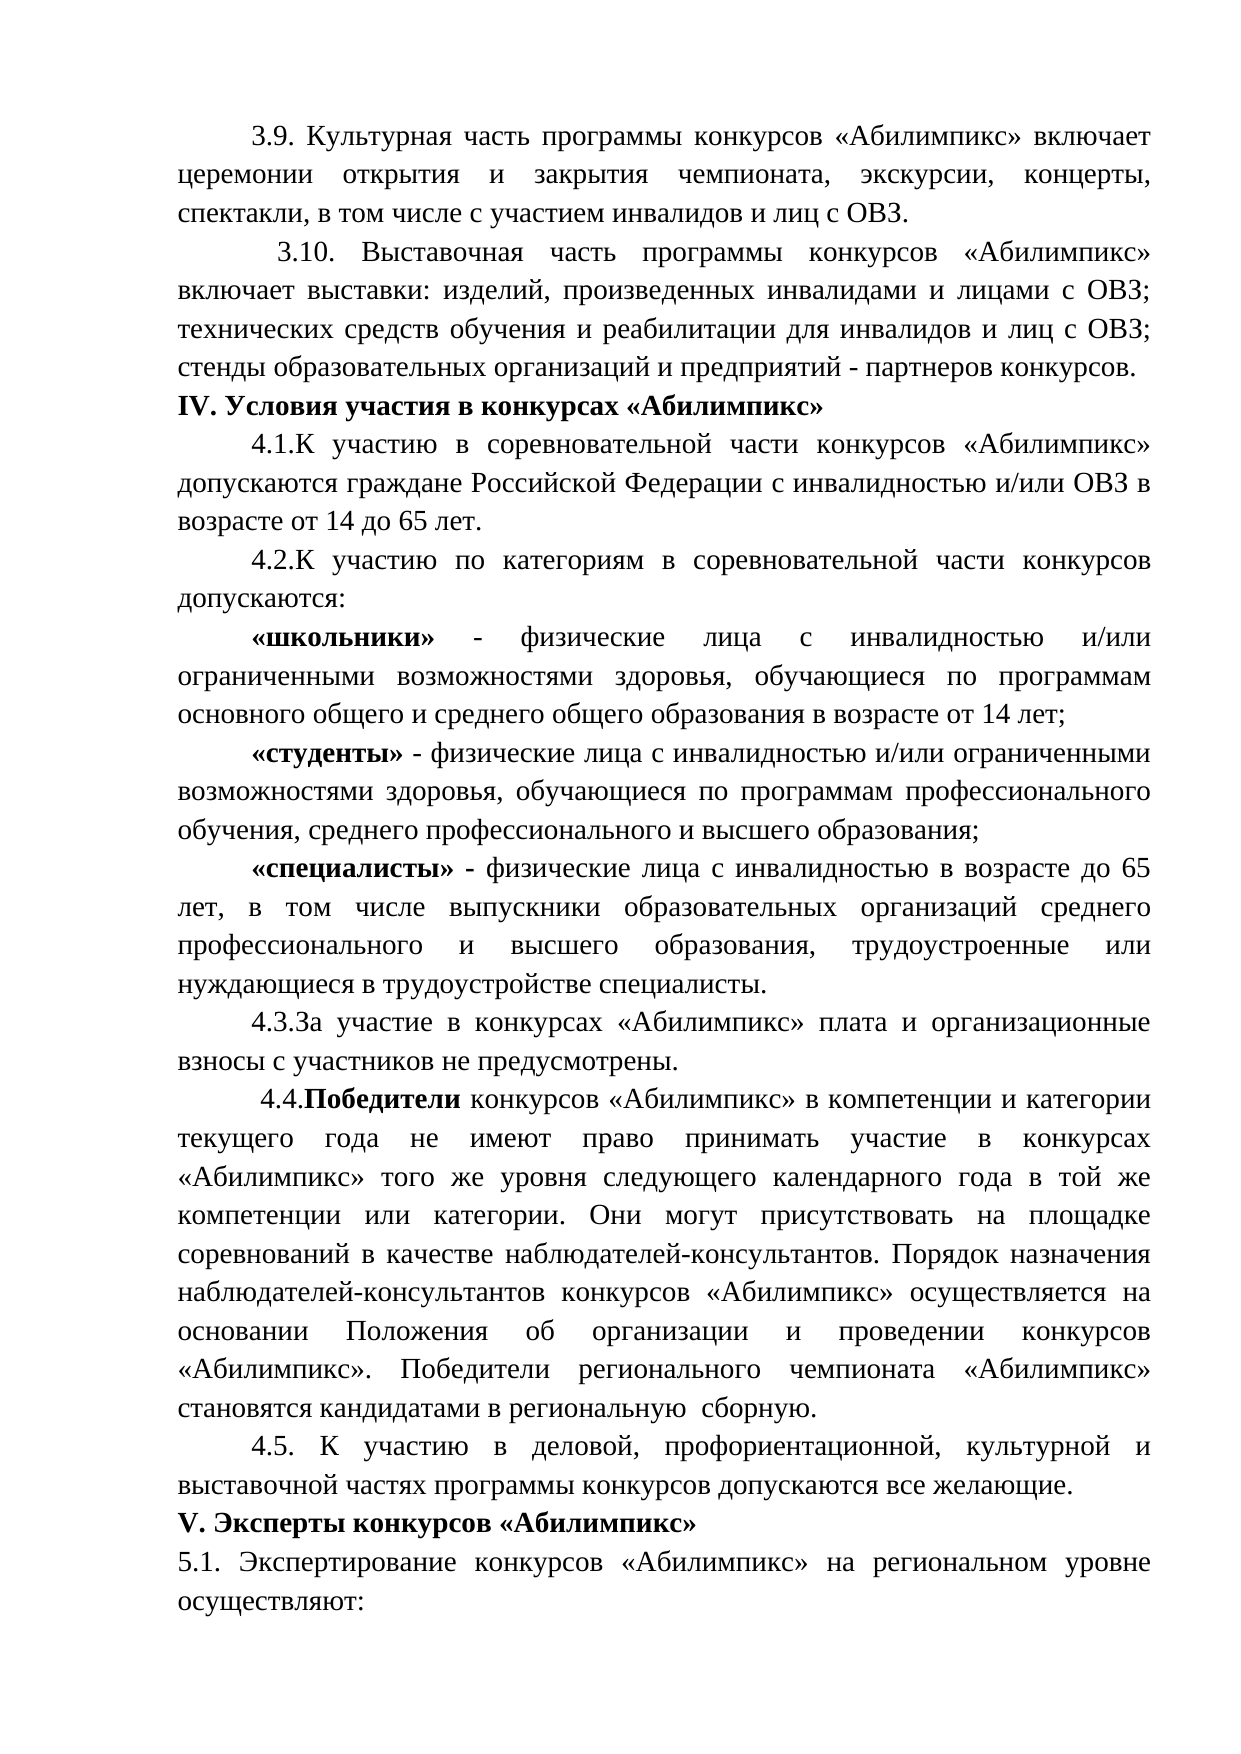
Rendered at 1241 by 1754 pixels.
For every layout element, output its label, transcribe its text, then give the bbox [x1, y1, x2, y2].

text 3.9. Культурная часть программы конкурсов «Абилимпикс» включает церемонии открытия и закрытия чемпионата, экскурсии, концерты, спектакли, в том числе с участием инвалидов и лиц с ОВЗ. [177, 118, 1152, 229]
text 4.1.К участию в соревновательной части конкурсов «Абилимпикс» допускаются граждане Российской Федерации с инвалидностью и/или ОВЗ в возрасте от 14 до 65 лет. [177, 426, 1152, 537]
text «специалисты» - физические лица с инвалидностью в возрасте до 65 лет, в том числе выпускники образовательных организаций среднего профессионального и высшего образования, трудоустроенные или нуждающиеся в трудоустройстве специалисты. [177, 850, 1152, 999]
text 4.5. К участию в деловой, профориентационной, культурной и выставочной частях программы конкурсов допускаются все желающие. [177, 1428, 1152, 1501]
text 3.10. Выставочная часть программы конкурсов «Абилимпикс» включает выставки: изделий, произведенных инвалидами и лицами с ОВЗ; технических средств обучения и реабилитации для инвалидов и лиц с ОВЗ; стенды образовательных организаций и предприятий - партнеров конкурсов. [177, 234, 1152, 383]
text «студенты» - физические лица с инвалидностью и/или ограниченными возможностями здоровья, обучающиеся по программам профессионального обучения, среднего профессионального и высшего образования; [177, 735, 1152, 845]
text 5.1. Экспертирование конкурсов «Абилимпикс» на региональном уровне осуществляют: [177, 1544, 1152, 1616]
text 4.4.Победители конкурсов «Абилимпикс» в компетенции и категории текущего года не имеют право принимать участие в конкурсах «Абилимпикс» того же уровня следующего календарного года в той же компетенции или категории. Они могут присутствовать на площадке соревнований в качестве наблюдателей-консультантов. Порядок назначения наблюдателей-консультантов конкурсов «Абилимпикс» осуществляется на основании Положения об организации и проведении конкурсов «Абилимпикс». Победители регионального чемпионата «Абилимпикс» становятся кандидатами в региональную сборную. [177, 1082, 1152, 1423]
text V. Эксперты конкурсов «Абилимпикс» [177, 1506, 1152, 1539]
text IV. Условия участия в конкурсах «Абилимпикс» [177, 388, 1152, 421]
text 4.2.К участию по категориям в соревновательной части конкурсов допускаются: [177, 542, 1152, 614]
text «школьники» - физические лица с инвалидностью и/или ограниченными возможностями здоровья, обучающиеся по программам основного общего и среднего общего образования в возрасте от 14 лет; [177, 619, 1152, 730]
text 4.3.За участие в конкурсах «Абилимпикс» плата и организационные взносы с участников не предусмотрены. [177, 1004, 1152, 1077]
